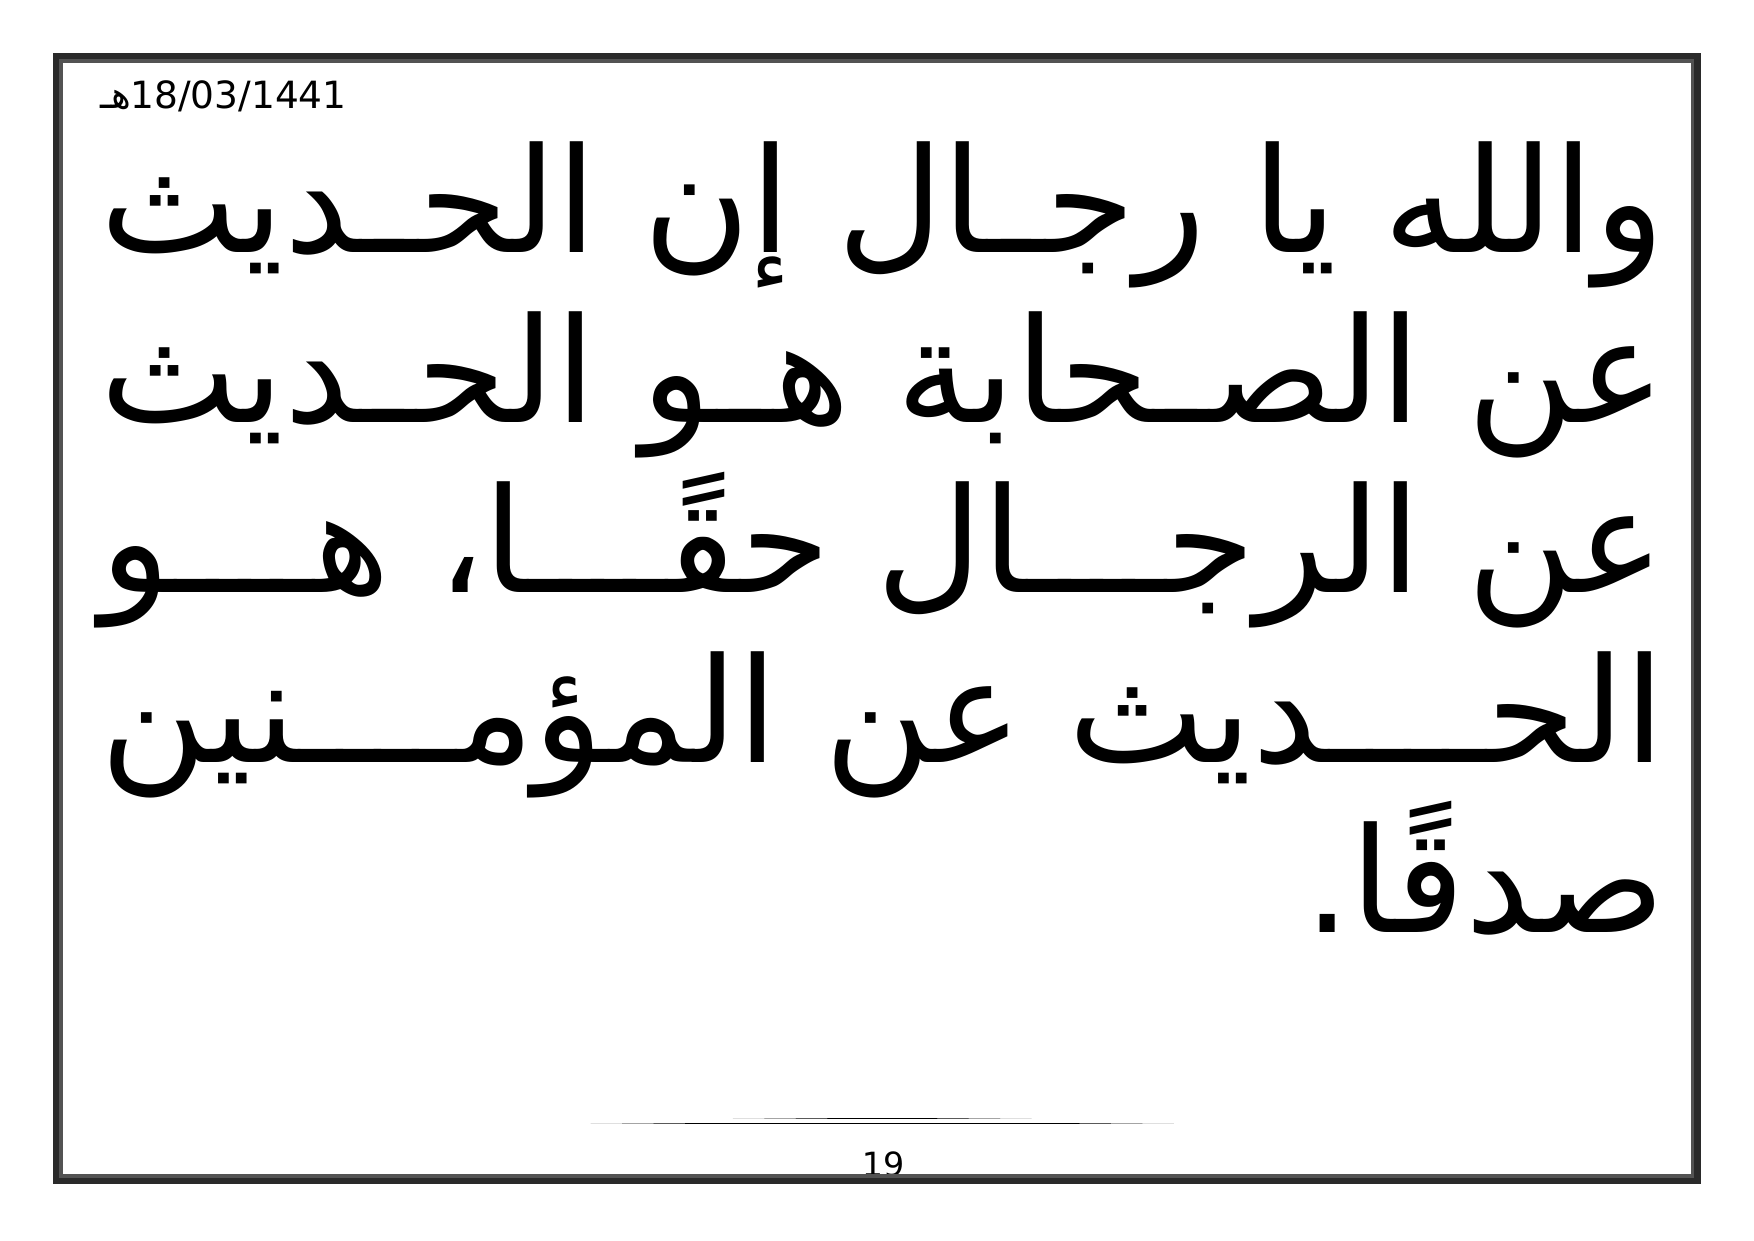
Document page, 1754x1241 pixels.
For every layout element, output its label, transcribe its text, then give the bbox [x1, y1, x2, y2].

text والله يا رجال إن الحديث عن الصحابة هو الحديث عن الرجال حقًا، هو الحديث عن المؤمنين صدقًا. [100, 117, 1665, 966]
